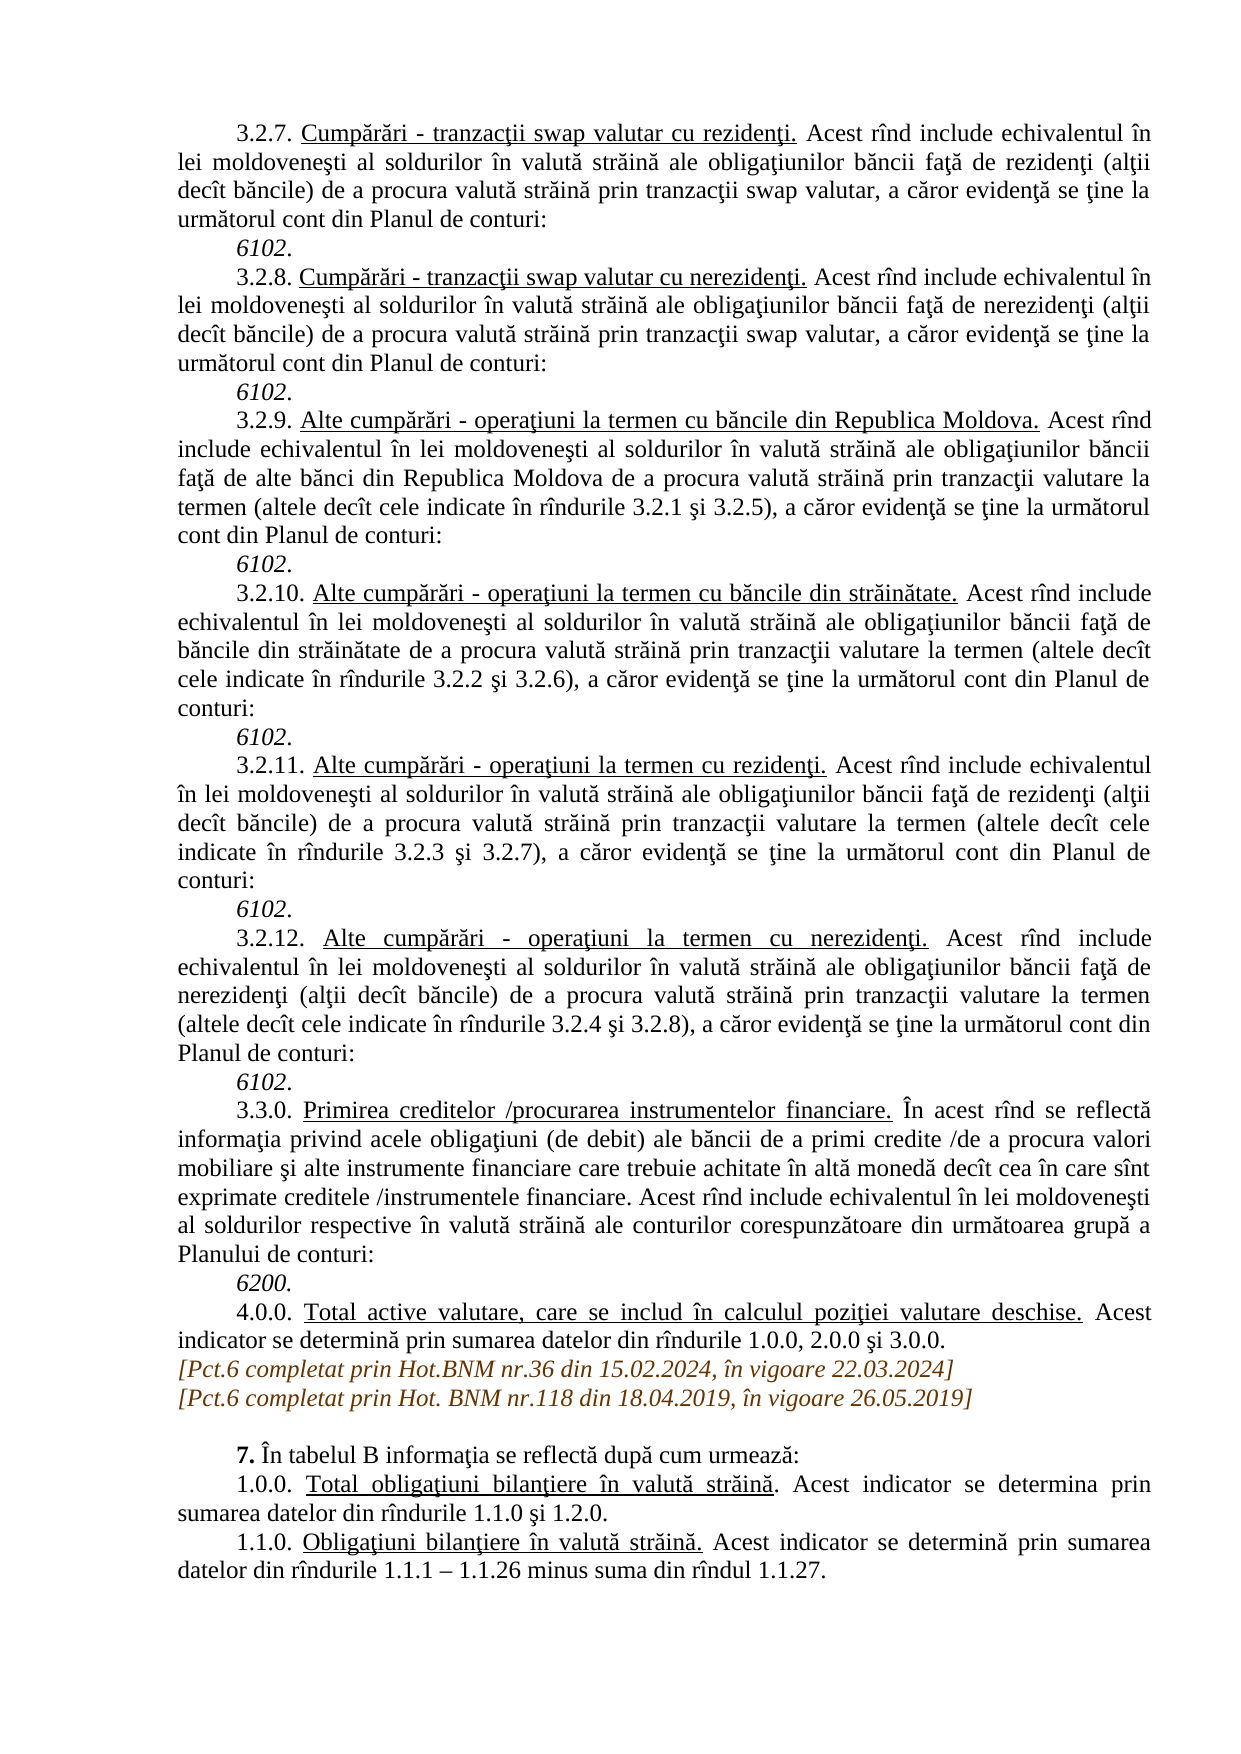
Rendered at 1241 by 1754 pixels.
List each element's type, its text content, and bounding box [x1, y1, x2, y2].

text [Pct.6 completat prin Hot.BNM nr.36 din 15.02.2024, în vigoare 22.03.2024] [177, 1354, 1152, 1383]
text 3.3.0. Primirea creditelor /procurarea instrumentelor financiare. În acest rînd se reflectă informaţia privind acele obligaţiuni (de debit) ale băncii de a primi credite /de a procura valori mobiliare şi alte instrumente financiare care trebuie achitate în altă monedă decît cea în care sînt exprimate creditele /instrumentele financiare. Acest rînd include echivalentul în lei moldoveneşti al soldurilor respective în valută străină ale conturilor corespunzătoare din următoarea grupă a Planului de conturi: [177, 1096, 1152, 1268]
text 3.2.7. Cumpărări - tranzacţii swap valutar cu rezidenţi. Acest rînd include echivalentul în lei moldoveneşti al soldurilor în valută străină ale obligaţiunilor băncii faţă de rezidenţi (alţii decît băncile) de a procura valută străină prin tranzacţii swap valutar, a căror evidenţă se ţine la următorul cont din Planul de conturi: [177, 118, 1152, 233]
text 3.2.11. Alte cumpărări - operaţiuni la termen cu rezidenţi. Acest rînd include echivalentul în lei moldoveneşti al soldurilor în valută străină ale obligaţiunilor băncii faţă de rezidenţi (alţii decît băncile) de a procura valută străină prin tranzacţii valutare la termen (altele decît cele indicate în rîndurile 3.2.3 şi 3.2.7), a căror evidenţă se ţine la următorul cont din Planul de conturi: [177, 751, 1152, 894]
text 6102. [177, 549, 1152, 578]
text 6102. [177, 894, 1152, 923]
text 1.1.0. Obligaţiuni bilanţiere în valută străină. Acest indicator se determină prin sumarea datelor din rîndurile 1.1.1 – 1.1.26 minus suma din rîndul 1.1.27. [177, 1527, 1152, 1584]
text 3.2.9. Alte cumpărări - operaţiuni la termen cu băncile din Republica Moldova. Acest rînd include echivalentul în lei moldoveneşti al soldurilor în valută străină ale obligaţiunilor băncii faţă de alte bănci din Republica Moldova de a procura valută străină prin tranzacţii valutare la termen (altele decît cele indicate în rîndurile 3.2.1 şi 3.2.5), a căror evidenţă se ţine la următorul cont din Planul de conturi: [177, 406, 1152, 549]
text [Pct.6 completat prin Hot. BNM nr.118 din 18.04.2019, în vigoare 26.05.2019] [177, 1383, 1152, 1412]
text 6200. [177, 1268, 1152, 1297]
text 6102. [177, 377, 1152, 406]
text 7. În tabelul B informaţia se reflectă după cum urmează: [177, 1441, 1152, 1469]
text 3.2.12. Alte cumpărări - operaţiuni la termen cu nerezidenţi. Acest rînd include echivalentul în lei moldoveneşti al soldurilor în valută străină ale obligaţiunilor băncii faţă de nerezidenţi (alţii decît băncile) de a procura valută străină prin tranzacţii valutare la termen (altele decît cele indicate în rîndurile 3.2.4 şi 3.2.8), a căror evidenţă se ţine la următorul cont din Planul de conturi: [177, 923, 1152, 1067]
text 4.0.0. Total active valutare, care se includ în calculul poziţiei valutare deschise. Acest indicator se determină prin sumarea datelor din rîndurile 1.0.0, 2.0.0 şi 3.0.0. [177, 1297, 1152, 1354]
text 3.2.8. Cumpărări - tranzacţii swap valutar cu nerezidenţi. Acest rînd include echivalentul în lei moldoveneşti al soldurilor în valută străină ale obligaţiunilor băncii faţă de nerezidenţi (alţii decît băncile) de a procura valută străină prin tranzacţii swap valutar, a căror evidenţă se ţine la următorul cont din Planul de conturi: [177, 262, 1152, 377]
text 6102. [177, 1067, 1152, 1096]
text 1.0.0. Total obligaţiuni bilanţiere în valută străină. Acest indicator se determina prin sumarea datelor din rîndurile 1.1.0 şi 1.2.0. [177, 1469, 1152, 1527]
text 3.2.10. Alte cumpărări - operaţiuni la termen cu băncile din străinătate. Acest rînd include echivalentul în lei moldoveneşti al soldurilor în valută străină ale obligaţiunilor băncii faţă de băncile din străinătate de a procura valută străină prin tranzacţii valutare la termen (altele decît cele indicate în rîndurile 3.2.2 şi 3.2.6), a căror evidenţă se ţine la următorul cont din Planul de conturi: [177, 578, 1152, 722]
text 6102. [177, 722, 1152, 751]
text 6102. [177, 233, 1152, 262]
